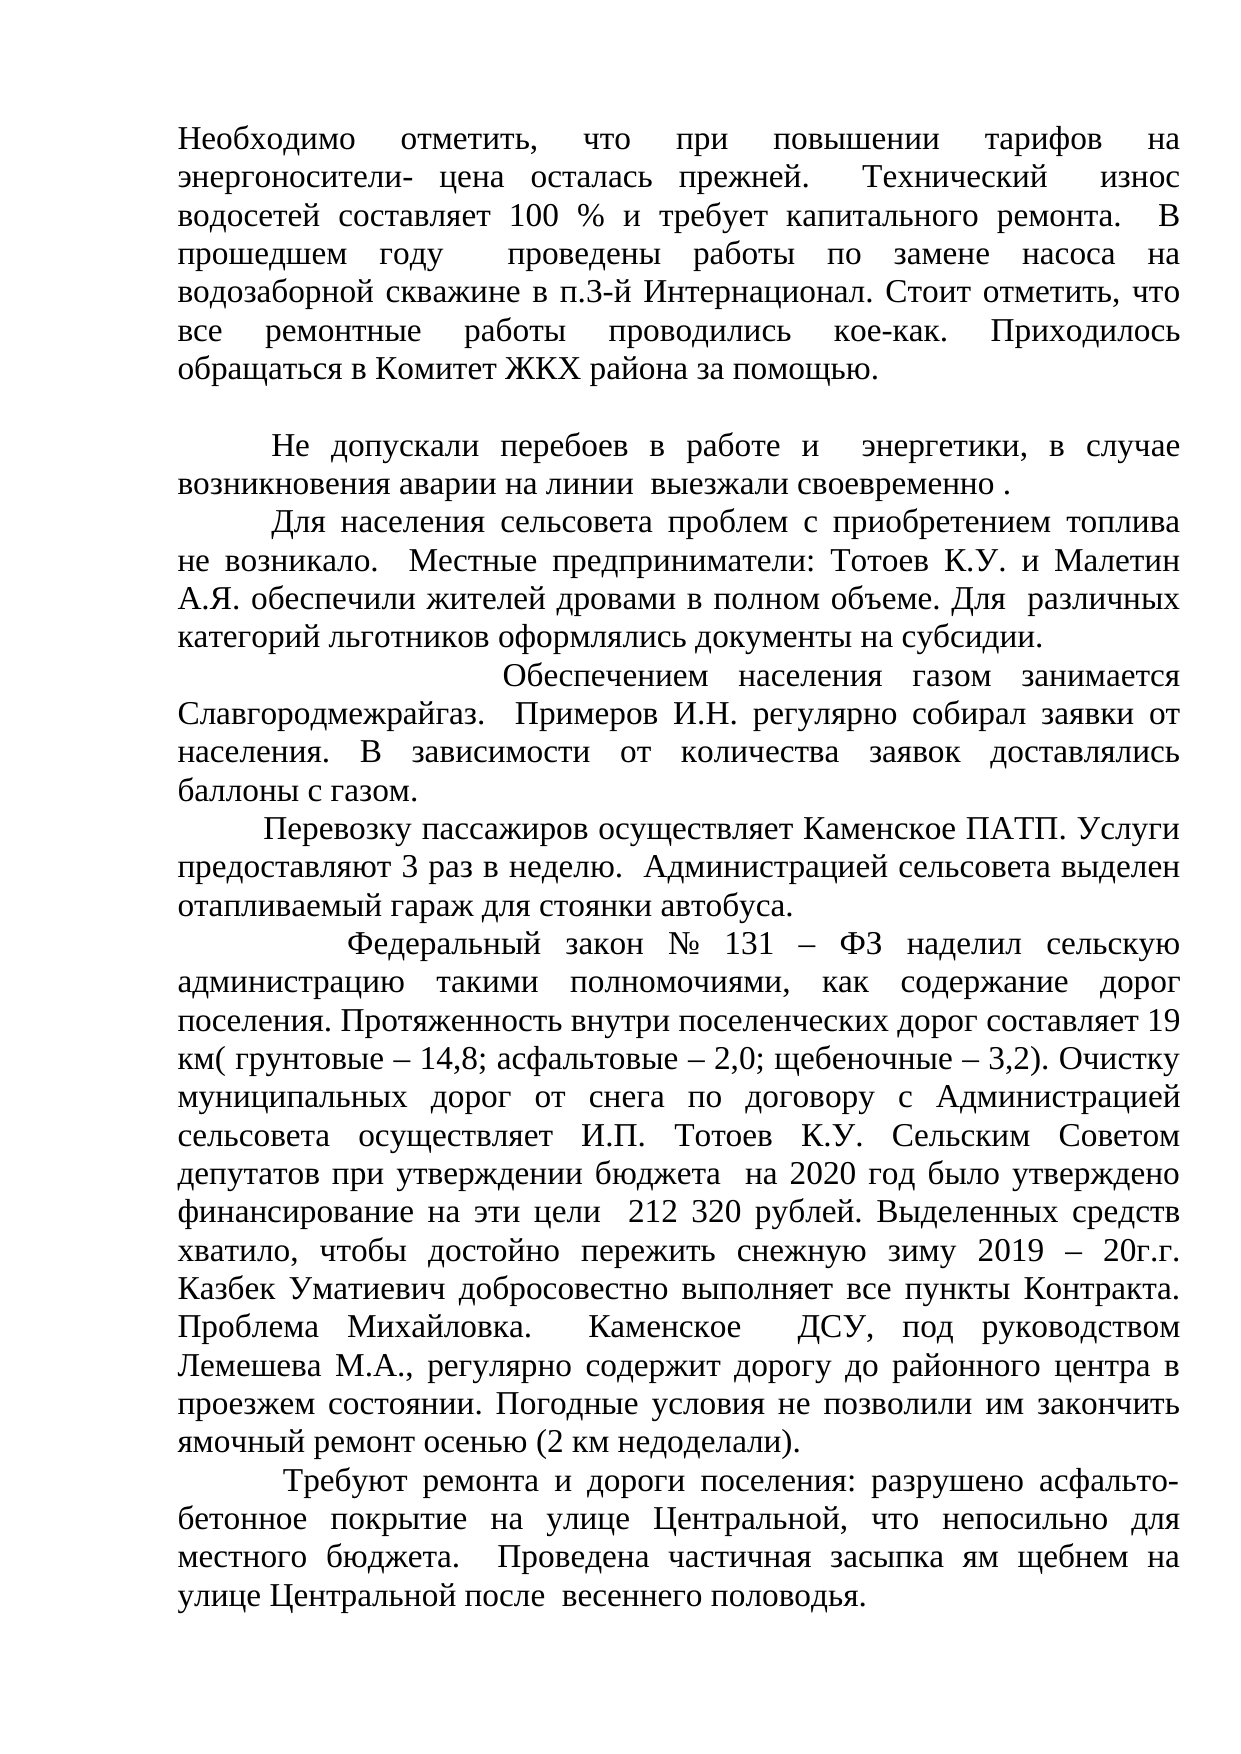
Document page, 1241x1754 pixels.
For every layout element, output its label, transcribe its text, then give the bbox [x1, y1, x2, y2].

text Не допускали перебоев в работе и энергетики, в случае возникновения аварии на линии выезжали своевременно . [177, 425, 1181, 501]
text Требуют ремонта и дороги поселения: разрушено асфальто- бетонное покрытие на улице Центральной, что непосильно для местного бюджета. Проведена частичная засыпка ям щебнем на улице Центральной после весеннего половодья. [177, 1460, 1181, 1613]
text Для населения сельсовета проблем с приобретением топлива не возникало. Местные предприниматели: Тотоев К.У. и Малетин А.Я. обеспечили жителей дровами в полном объеме. Для различных категорий льготников оформлялись документы на субсидии. [177, 501, 1181, 655]
text Обеспечением населения газом занимается Славгородмежрайгаз. Примеров И.Н. регулярно собирал заявки от населения. В зависимости от количества заявок доставлялись баллоны с газом. [177, 655, 1181, 808]
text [177, 118, 1181, 386]
text Перевозку пассажиров осуществляет Каменское ПАТП. Услуги предоставляют 3 раз в неделю. Администрацией сельсовета выделен отапливаемый гараж для стоянки автобуса. [177, 808, 1181, 923]
text Федеральный закон № 131 – ФЗ наделил сельскую администрацию такими полномочиями, как содержание дорог поселения. Протяженность внутри поселенческих дорог составляет 19 км( грунтовые – 14,8; асфальтовые – 2,0; щебеночные – 3,2). Очистку муниципальных дорог от снега по договору с Администрацией сельсовета осуществляет И.П. Тотоев К.У. Сельским Советом депутатов при утверждении бюджета на 2020 год было утверждено финансирование на эти цели 212 320 рублей. Выделенных средств хватило, чтобы достойно пережить снежную зиму 2019 – 20г.г. Казбек Уматиевич добросовестно выполняет все пункты Контракта. Проблема Михайловка. Каменское ДСУ, под руководством Лемешева М.А., регулярно содержит дорогу до районного центра в проезжем состоянии. Погодные условия не позволили им закончить ямочный ремонт осенью (2 км недоделали). [177, 923, 1181, 1460]
